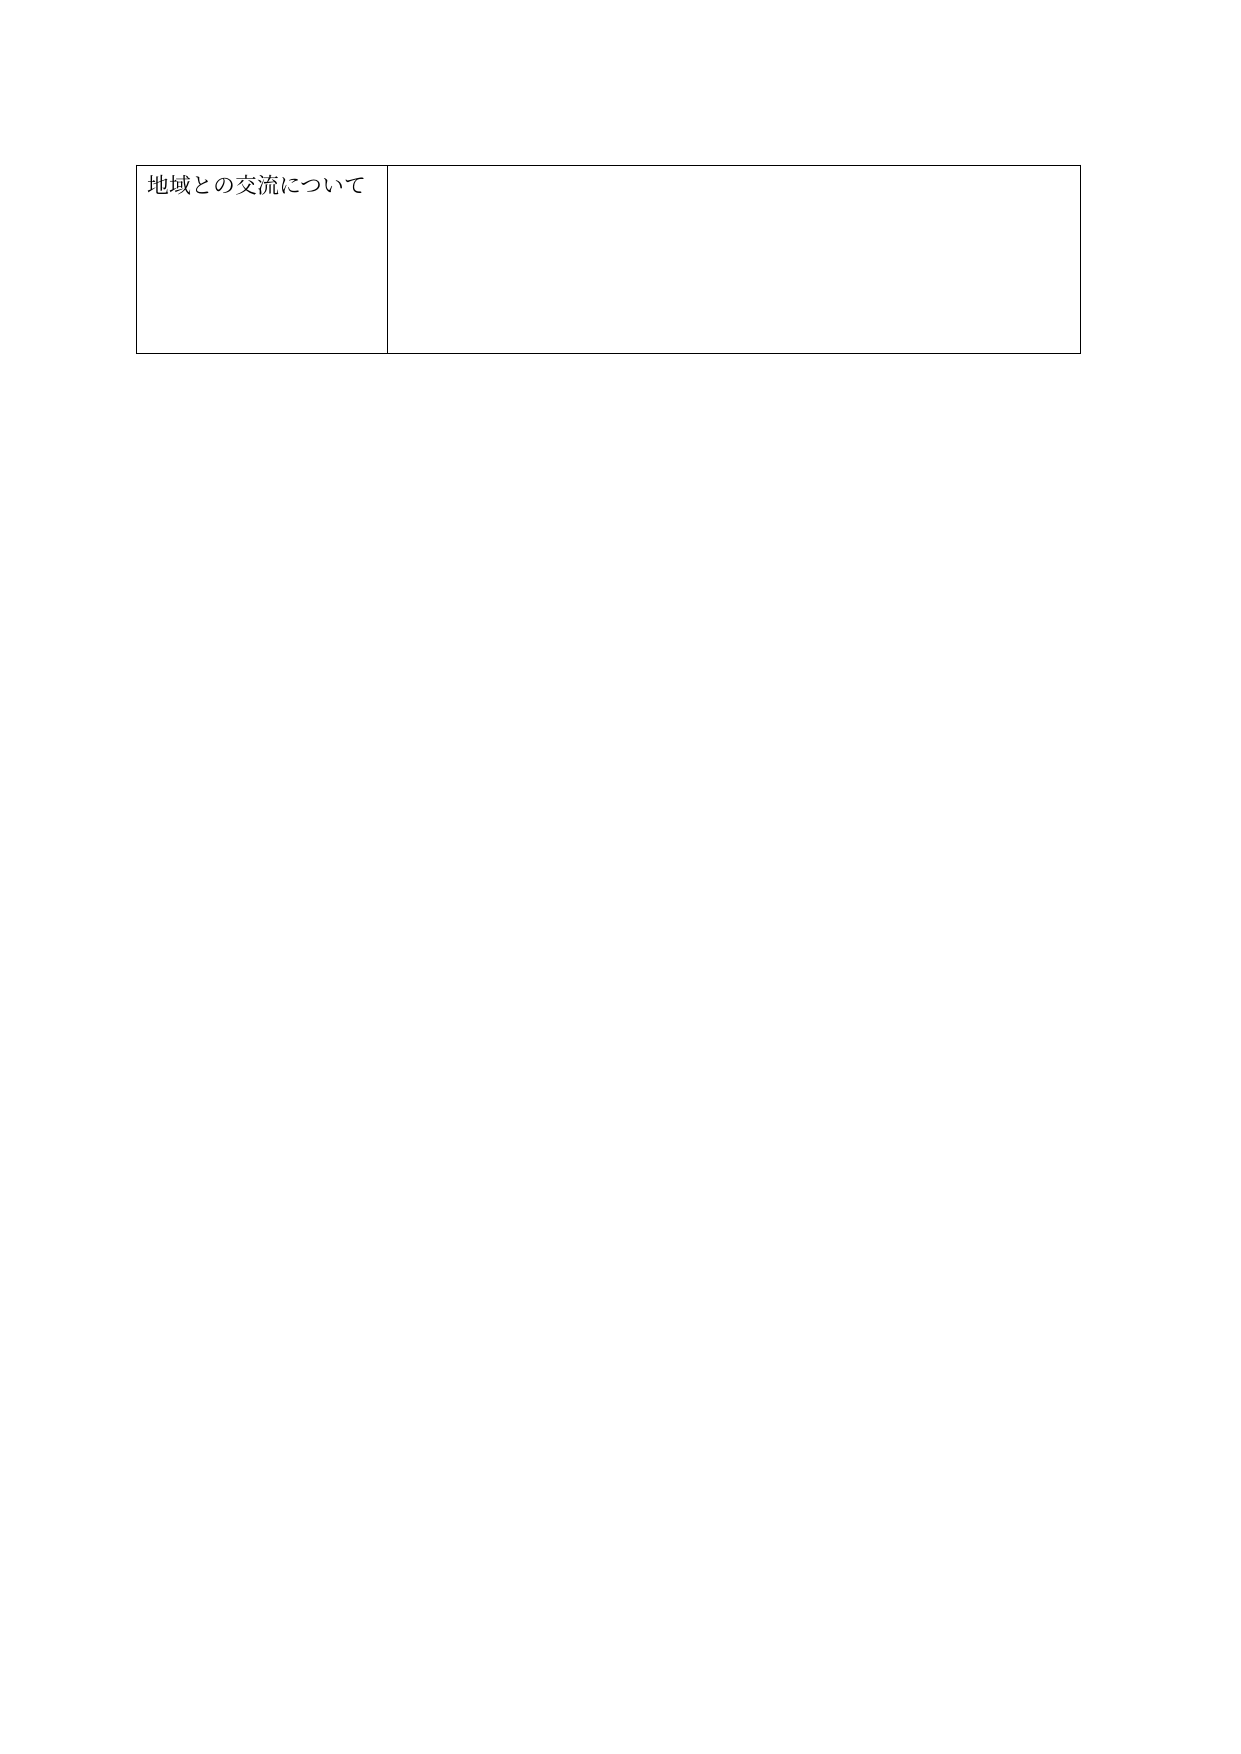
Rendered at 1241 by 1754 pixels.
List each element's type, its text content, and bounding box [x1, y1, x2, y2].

table_cell 地域との交流について [137, 166, 387, 353]
table_cell [388, 166, 1080, 353]
